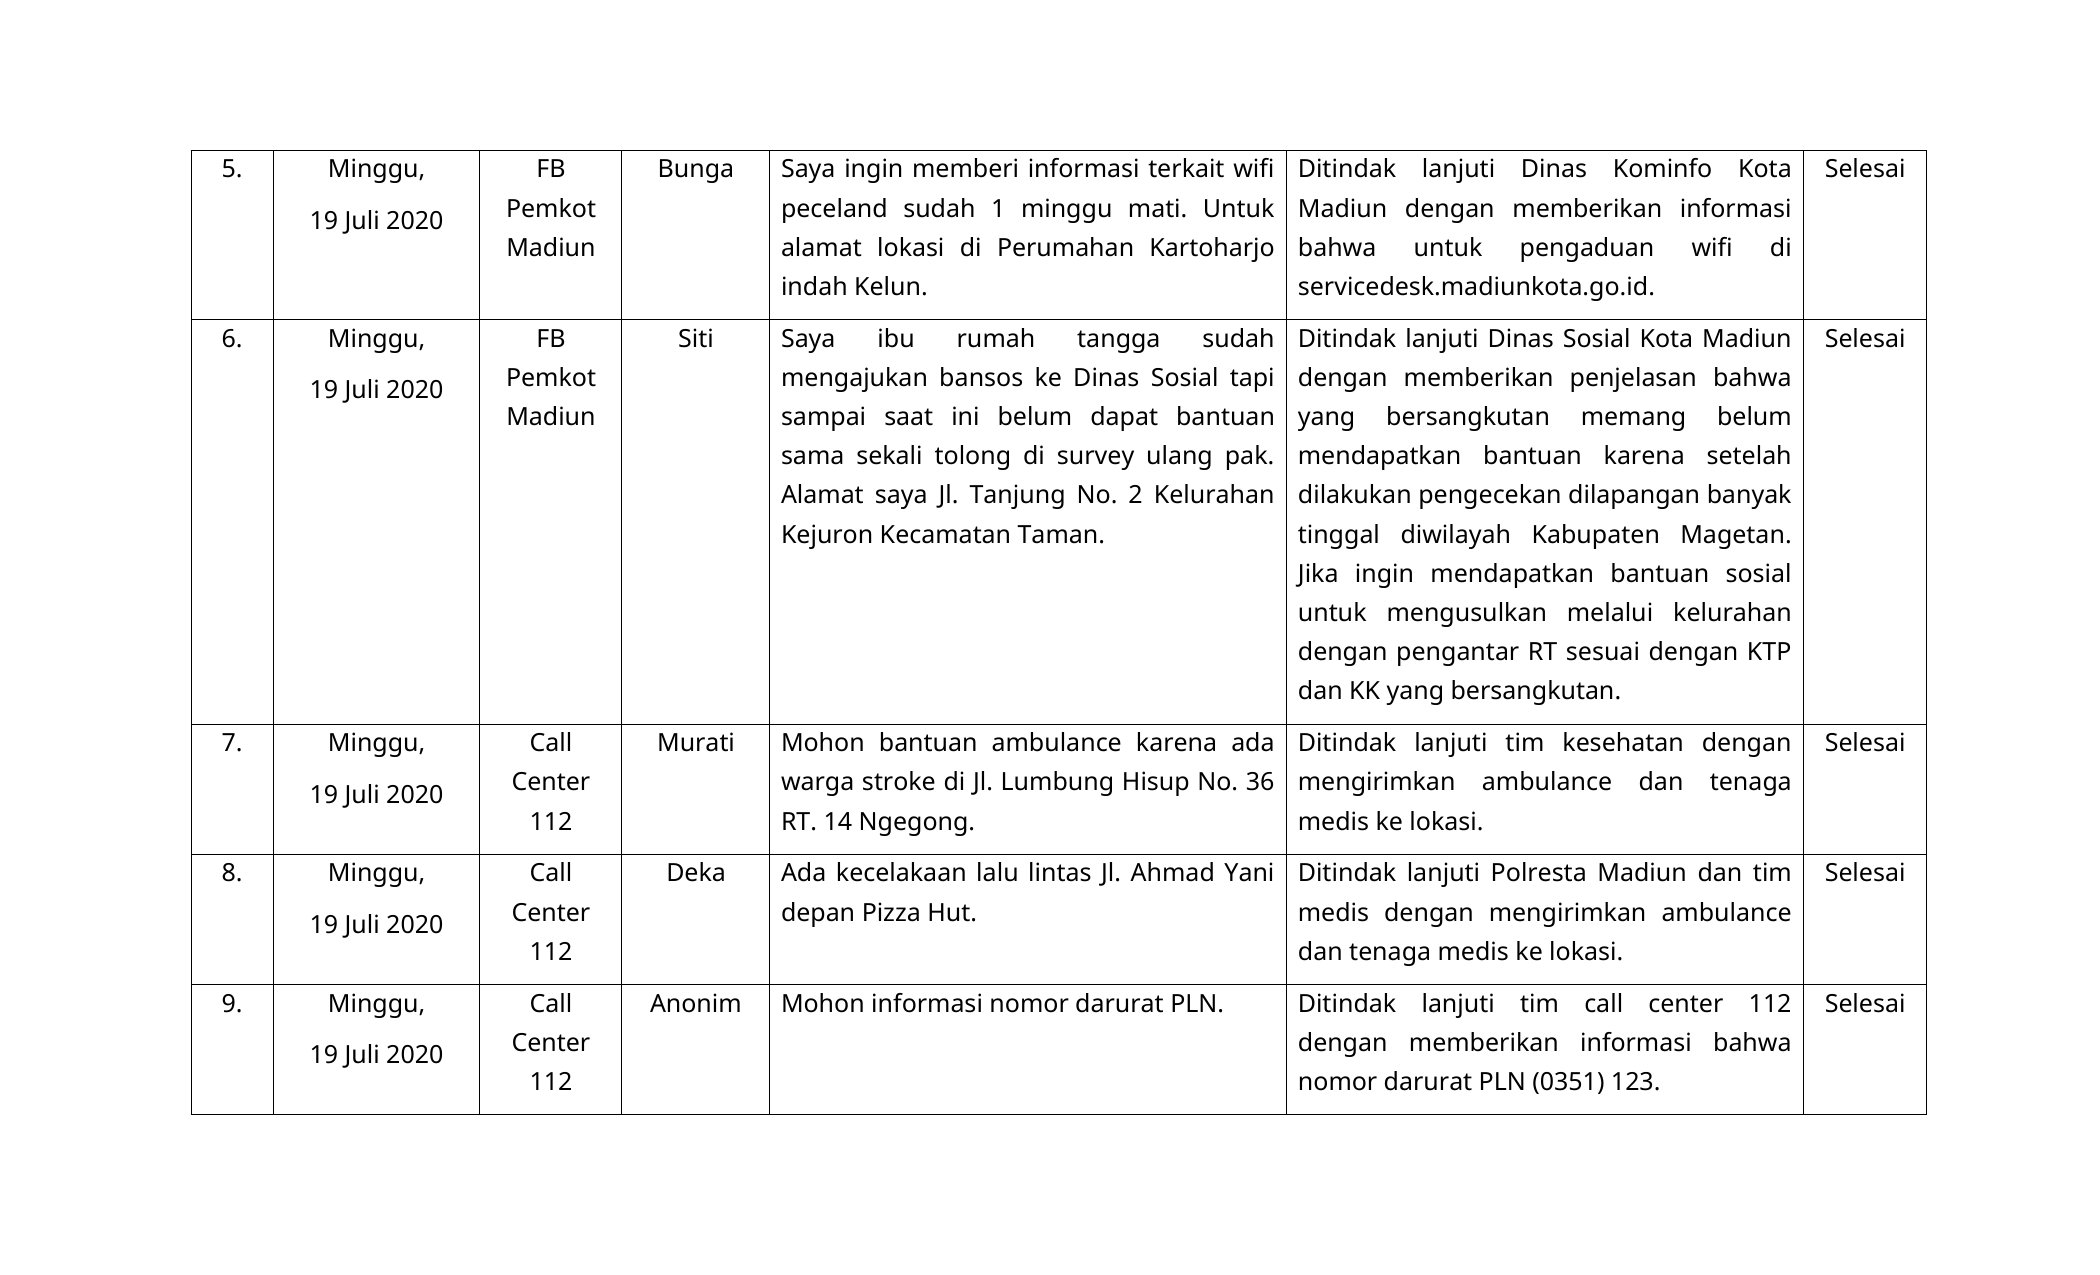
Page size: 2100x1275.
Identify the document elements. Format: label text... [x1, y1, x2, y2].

table_cell Ditindak lanjuti tim call center 112 dengan memberikan informasi bahwa nomor darurat PLN (0351) 123. [1287, 985, 1803, 1114]
table_cell Murati [622, 725, 769, 854]
table_cell Minggu, 19 Juli 2020 [274, 985, 479, 1114]
table_cell FB Pemkot Madiun [480, 320, 621, 724]
table_cell Deka [622, 855, 769, 984]
table_cell Ditindak lanjuti tim kesehatan dengan mengirimkan ambulance dan tenaga medis ke lokasi. [1287, 725, 1803, 854]
table_cell 9. [192, 985, 273, 1114]
table_cell Minggu, 19 Juli 2020 [274, 151, 479, 319]
table_cell Minggu, 19 Juli 2020 [274, 320, 479, 724]
table_cell Minggu, 19 Juli 2020 [274, 855, 479, 984]
table_cell Ditindak lanjuti Dinas Sosial Kota Madiun dengan memberikan penjelasan bahwa yang bersangkutan memang belum mendapatkan bantuan karena setelah dilakukan pengecekan dilapangan banyak tinggal diwilayah Kabupaten Magetan. Jika ingin mendapatkan bantuan sosial untuk mengusulkan melalui kelurahan dengan pengantar RT sesuai dengan KTP dan KK yang bersangkutan. [1287, 320, 1803, 724]
table_cell 6. [192, 320, 273, 724]
table_cell 5. [192, 151, 273, 319]
table_cell Call Center 112 [480, 985, 621, 1114]
table_cell Bunga [622, 151, 769, 319]
table_cell Mohon informasi nomor darurat PLN. [770, 985, 1286, 1114]
table_cell Selesai [1804, 151, 1926, 319]
table_cell Ditindak lanjuti Dinas Kominfo Kota Madiun dengan memberikan informasi bahwa untuk pengaduan wifi di servicedesk.madiunkota.go.id. [1287, 151, 1803, 319]
table_cell Mohon bantuan ambulance karena ada warga stroke di Jl. Lumbung Hisup No. 36 RT. 14 Ngegong. [770, 725, 1286, 854]
table_cell Selesai [1804, 985, 1926, 1114]
table_cell Selesai [1804, 725, 1926, 854]
table_cell 7. [192, 725, 273, 854]
table_cell Call Center 112 [480, 855, 621, 984]
table_cell FB Pemkot Madiun [480, 151, 621, 319]
table_cell Saya ibu rumah tangga sudah mengajukan bansos ke Dinas Sosial tapi sampai saat ini belum dapat bantuan sama sekali tolong di survey ulang pak. Alamat saya Jl. Tanjung No. 2 Kelurahan Kejuron Kecamatan Taman. [770, 320, 1286, 724]
table_cell Ada kecelakaan lalu lintas Jl. Ahmad Yani depan Pizza Hut. [770, 855, 1286, 984]
table_cell 8. [192, 855, 273, 984]
table_cell Anonim [622, 985, 769, 1114]
table_cell Saya ingin memberi informasi terkait wifi peceland sudah 1 minggu mati. Untuk alamat lokasi di Perumahan Kartoharjo indah Kelun. [770, 151, 1286, 319]
table_cell Minggu, 19 Juli 2020 [274, 725, 479, 854]
table_cell Selesai [1804, 320, 1926, 724]
table_cell Call Center 112 [480, 725, 621, 854]
table_cell Ditindak lanjuti Polresta Madiun dan tim medis dengan mengirimkan ambulance dan tenaga medis ke lokasi. [1287, 855, 1803, 984]
table_cell Selesai [1804, 855, 1926, 984]
table_cell Siti [622, 320, 769, 724]
